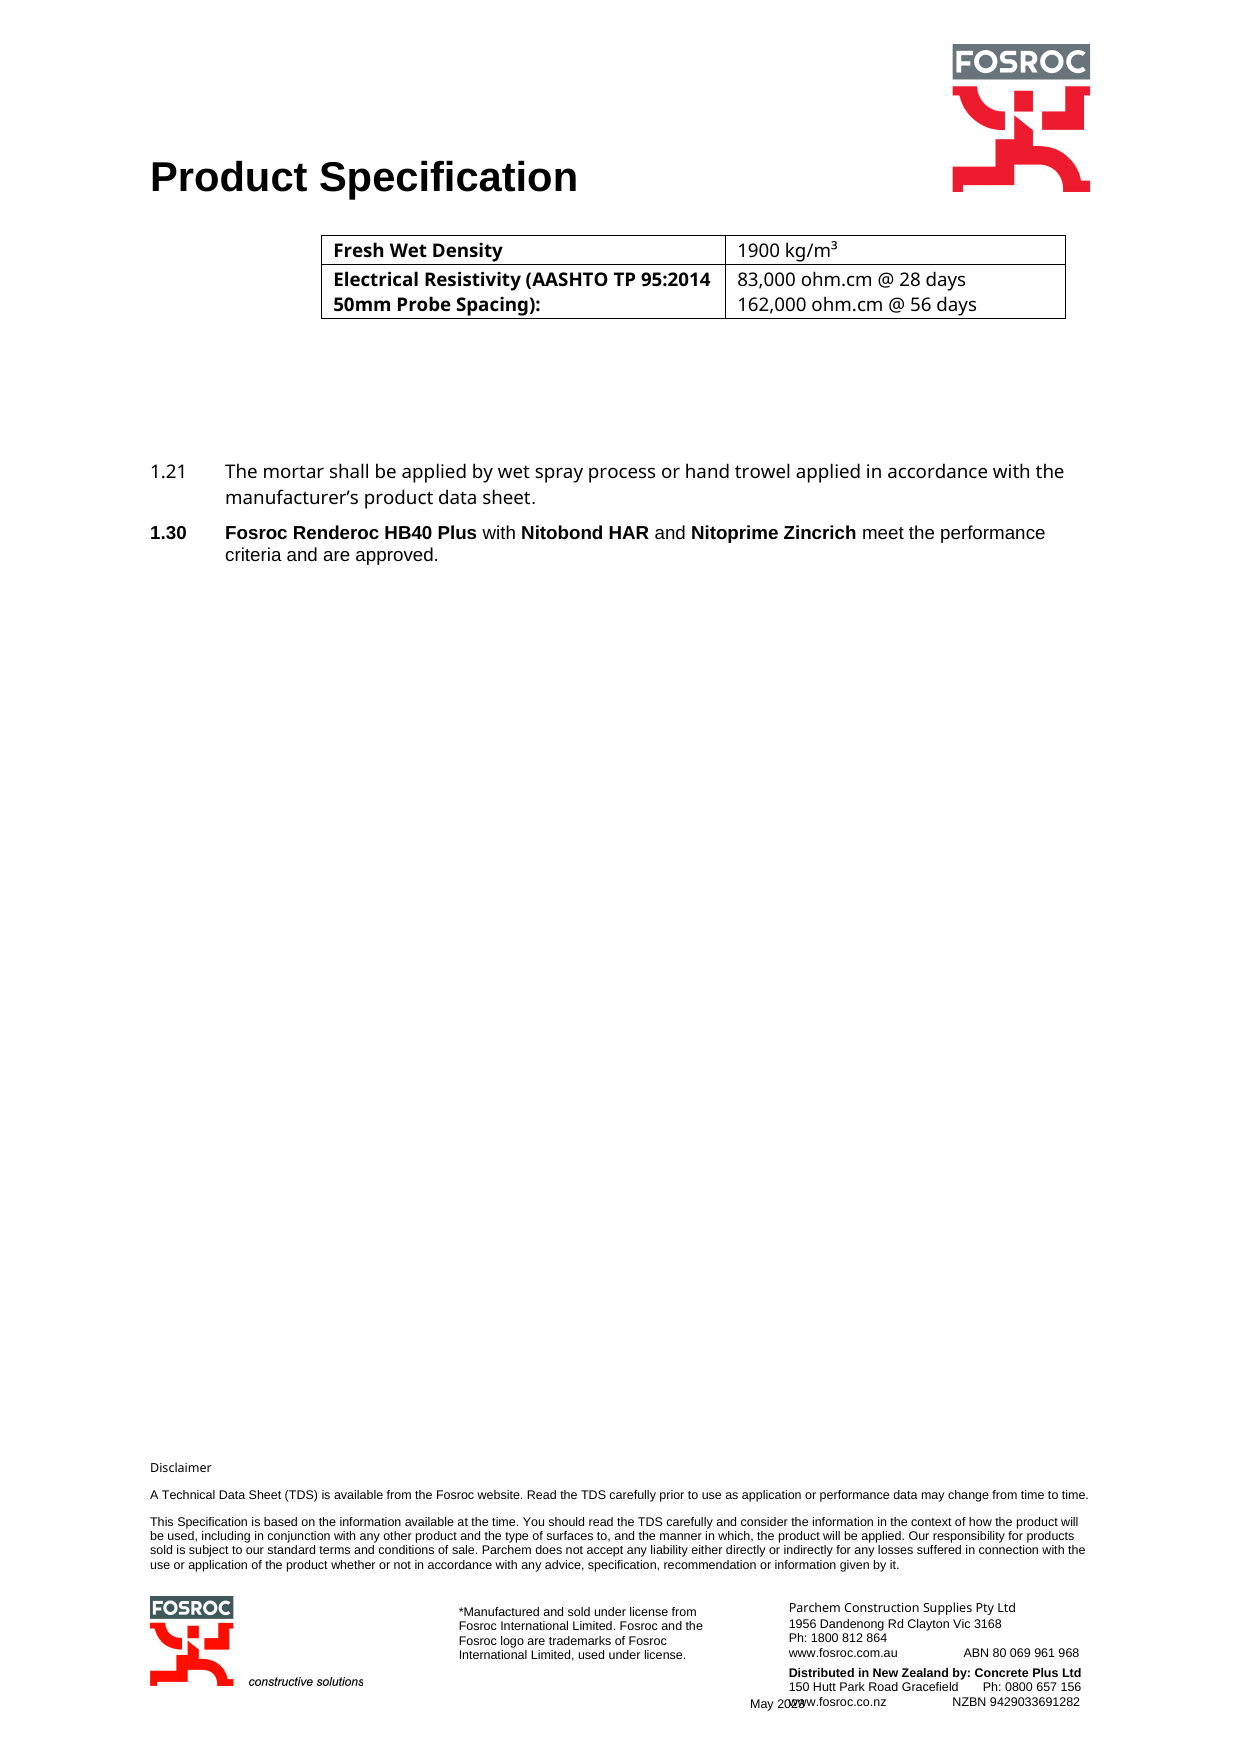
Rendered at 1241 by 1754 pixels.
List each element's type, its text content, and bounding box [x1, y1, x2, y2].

text 1.21 The mortar shall be applied by wet spray process or hand trowel applied in accordance with the manufacturer’s product data sheet. [150, 458, 1090, 509]
picture [150, 1596, 363, 1686]
text 1.30 Fosroc Renderoc HB40 Plus with Nitobond HAR and Nitoprime Zincrich meet the performance criteria and are approved. [150, 522, 1090, 565]
table_cell 1900 kg/m³ [726, 236, 1065, 264]
picture [952, 44, 1091, 192]
table_cell Electrical Resistivity (AASHTO TP 95:2014 50mm Probe Spacing): [322, 265, 725, 317]
table_cell Fresh Wet Density [322, 236, 725, 264]
table_cell 83,000 ohm.cm @ 28 days 162,000 ohm.cm @ 56 days [726, 265, 1065, 317]
